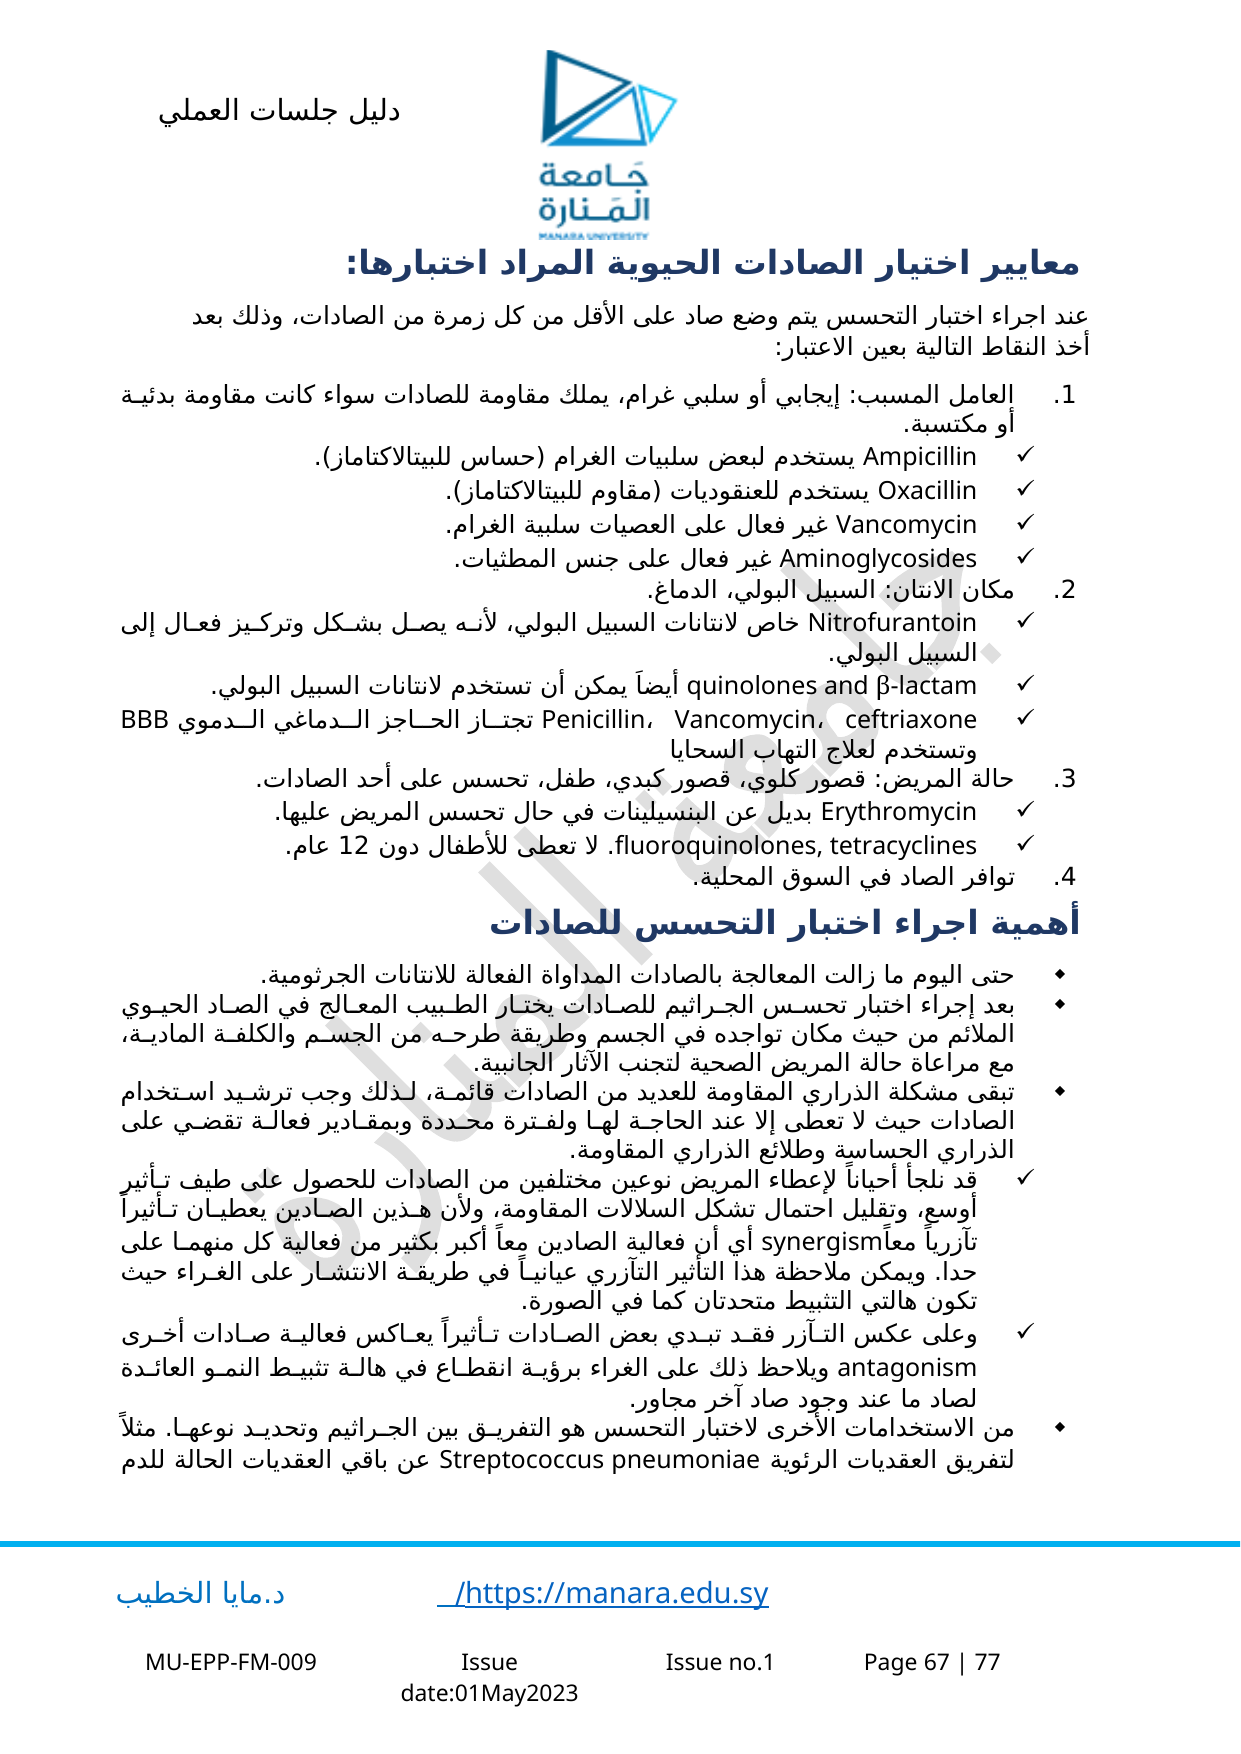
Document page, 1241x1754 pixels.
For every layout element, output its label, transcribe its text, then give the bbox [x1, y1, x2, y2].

list مكان الانتان: السبيل البولي، الدماغ. [120, 575, 1053, 604]
picture [536, 50, 683, 240]
list حالة المريض: قصور كلوي، قصور كبدي، طفل، تحسس على أحد الصادات. [120, 765, 1053, 794]
list وعلى عكس التآزر فقد تبدي بعض الصادات تأثيراً يعاكس فعالية صادات أخرى antagonism ويلاحظ ذلك على الغراء برؤية انقطاع في هالة تثبيط النمو العائدة لصاد ما عند وجود صاد آخر مجاور. [120, 1316, 1015, 1413]
text عند اجراء اختبار التحسس يتم وضع صاد على الأقل من كل زمرة من الصادات، وذلك بعد أخذ النقاط التالية بعين الاعتبار: [150, 301, 1090, 361]
list قد نلجأ أحياناً لإعطاء المريض نوعين مختلفين من الصادات للحصول على طيف تأثير أوسع، وتقليل احتمال تشكل السلالات المقاومة، ولأن هذين الصادين يعطيان تأثيراً تآزرياً معاًsynergism أي أن فعالية الصادين معاً أكبر بكثير من فعالية كل منهما على حدا. ويمكن ملاحظة هذا التأثير التآزري عيانياً في طريقة الانتشار على الغراء حيث تكون هالتي التثبيط متحدتان كما في الصورة. [120, 1165, 1015, 1316]
list Aminoglycosides غير فعال على جنس المطثيات. [120, 541, 1015, 575]
list Ampicillin يستخدم لبعض سلبيات الغرام (حساس للبيتالاكتاماز). [120, 439, 1015, 473]
list Penicillin، Vancomycin، ceftriaxone تجتاز الحاجز الدماغي الدموي BBB وتستخدم لعلاج التهاب السحايا [120, 701, 1015, 765]
list Nitrofurantoin خاص لانتانات السبيل البولي، لأنه يصل بشكل وتركيز فعال إلى السبيل البولي. [120, 604, 1015, 667]
list توافر الصاد في السوق المحلية. [120, 862, 1053, 891]
list Erythromycin بديل عن البنسيلينات في حال تحسس المريض عليها. [120, 794, 1015, 828]
list fluoroquinolones, tetracyclines. لا تعطى للأطفال دون 12 عام. [120, 828, 1015, 862]
list تبقى مشكلة الذراري المقاومة للعديد من الصادات قائمة، لذلك وجب ترشيد استخدام الصادات حيث لا تعطى إلا عند الحاجة لها ولفترة محددة وبمقادير فعالة تقضي على الذراري الحساسة وطلائع الذراري المقاومة. [120, 1077, 1053, 1165]
list بعد إجراء اختبار تحسس الجراثيم للصادات يختار الطبيب المعالج في الصاد الحيوي الملائم من حيث مكان تواجده في الجسم وطريقة طرحه من الجسم والكلفة المادية، مع مراعاة حالة المريض الصحية لتجنب الآثار الجانبية. [120, 990, 1053, 1077]
list Vancomycin غير فعال على العصيات سلبية الغرام. [120, 507, 1015, 541]
text أهمية اجراء اختبار التحسس للصادات [120, 904, 1081, 942]
list حتى اليوم ما زالت المعالجة بالصادات المداواة الفعالة للانتانات الجرثومية. [120, 961, 1053, 990]
list العامل المسبب: إيجابي أو سلبي غرام، يملك مقاومة للصادات سواء كانت مقاومة بدئية أو مكتسبة. [120, 380, 1053, 439]
list quinolones and β-lactam أيضاَ يمكن أن تستخدم لانتانات السبيل البولي. [120, 667, 1015, 701]
text معايير اختيار الصادات الحيوية المراد اختبارها: [120, 244, 1081, 283]
list Oxacillin يستخدم للعنقوديات (مقاوم للبيتالاكتاماز). [120, 473, 1015, 507]
